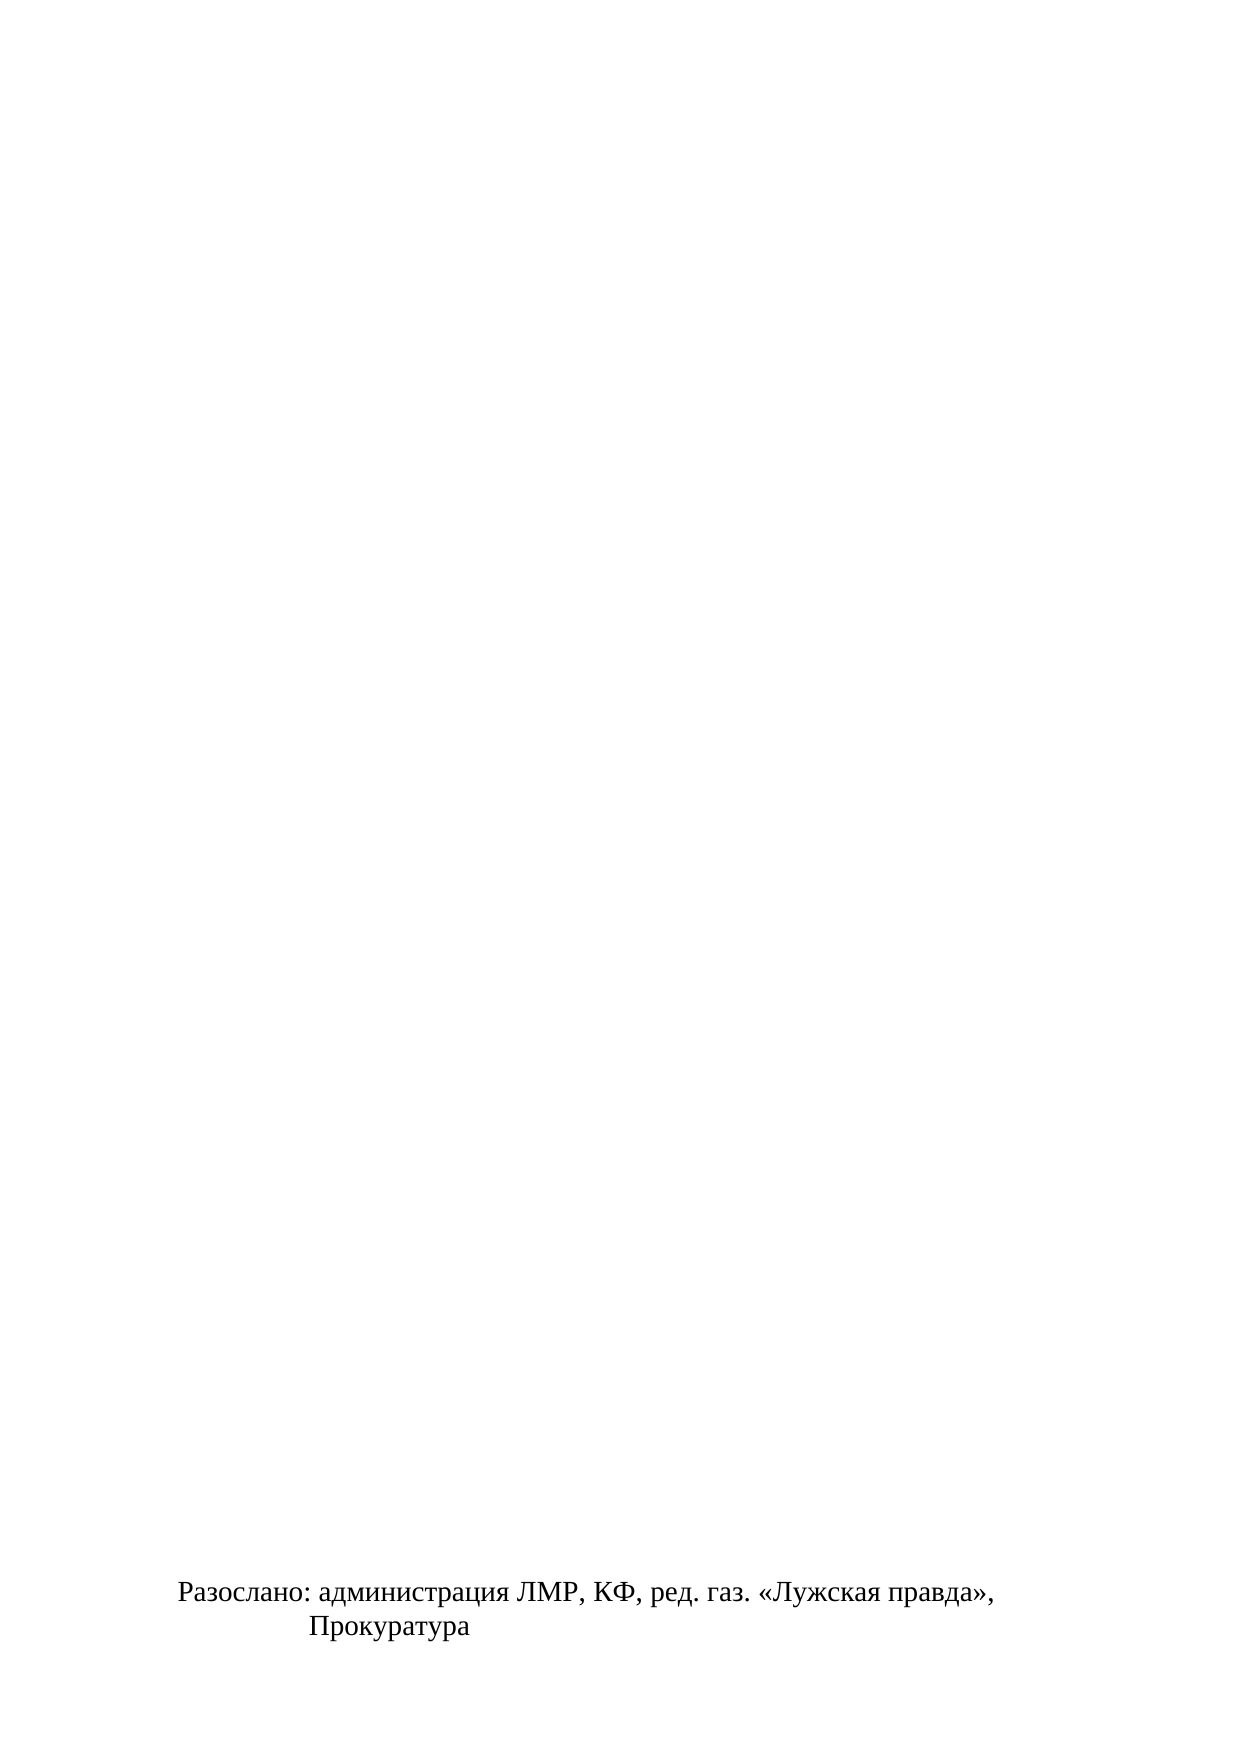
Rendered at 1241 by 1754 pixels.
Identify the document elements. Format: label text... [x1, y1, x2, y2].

text Разослано: администрация ЛМР, КФ, ред. газ. «Лужская правда», [177, 1574, 1181, 1608]
text Прокуратура [177, 1608, 1181, 1641]
